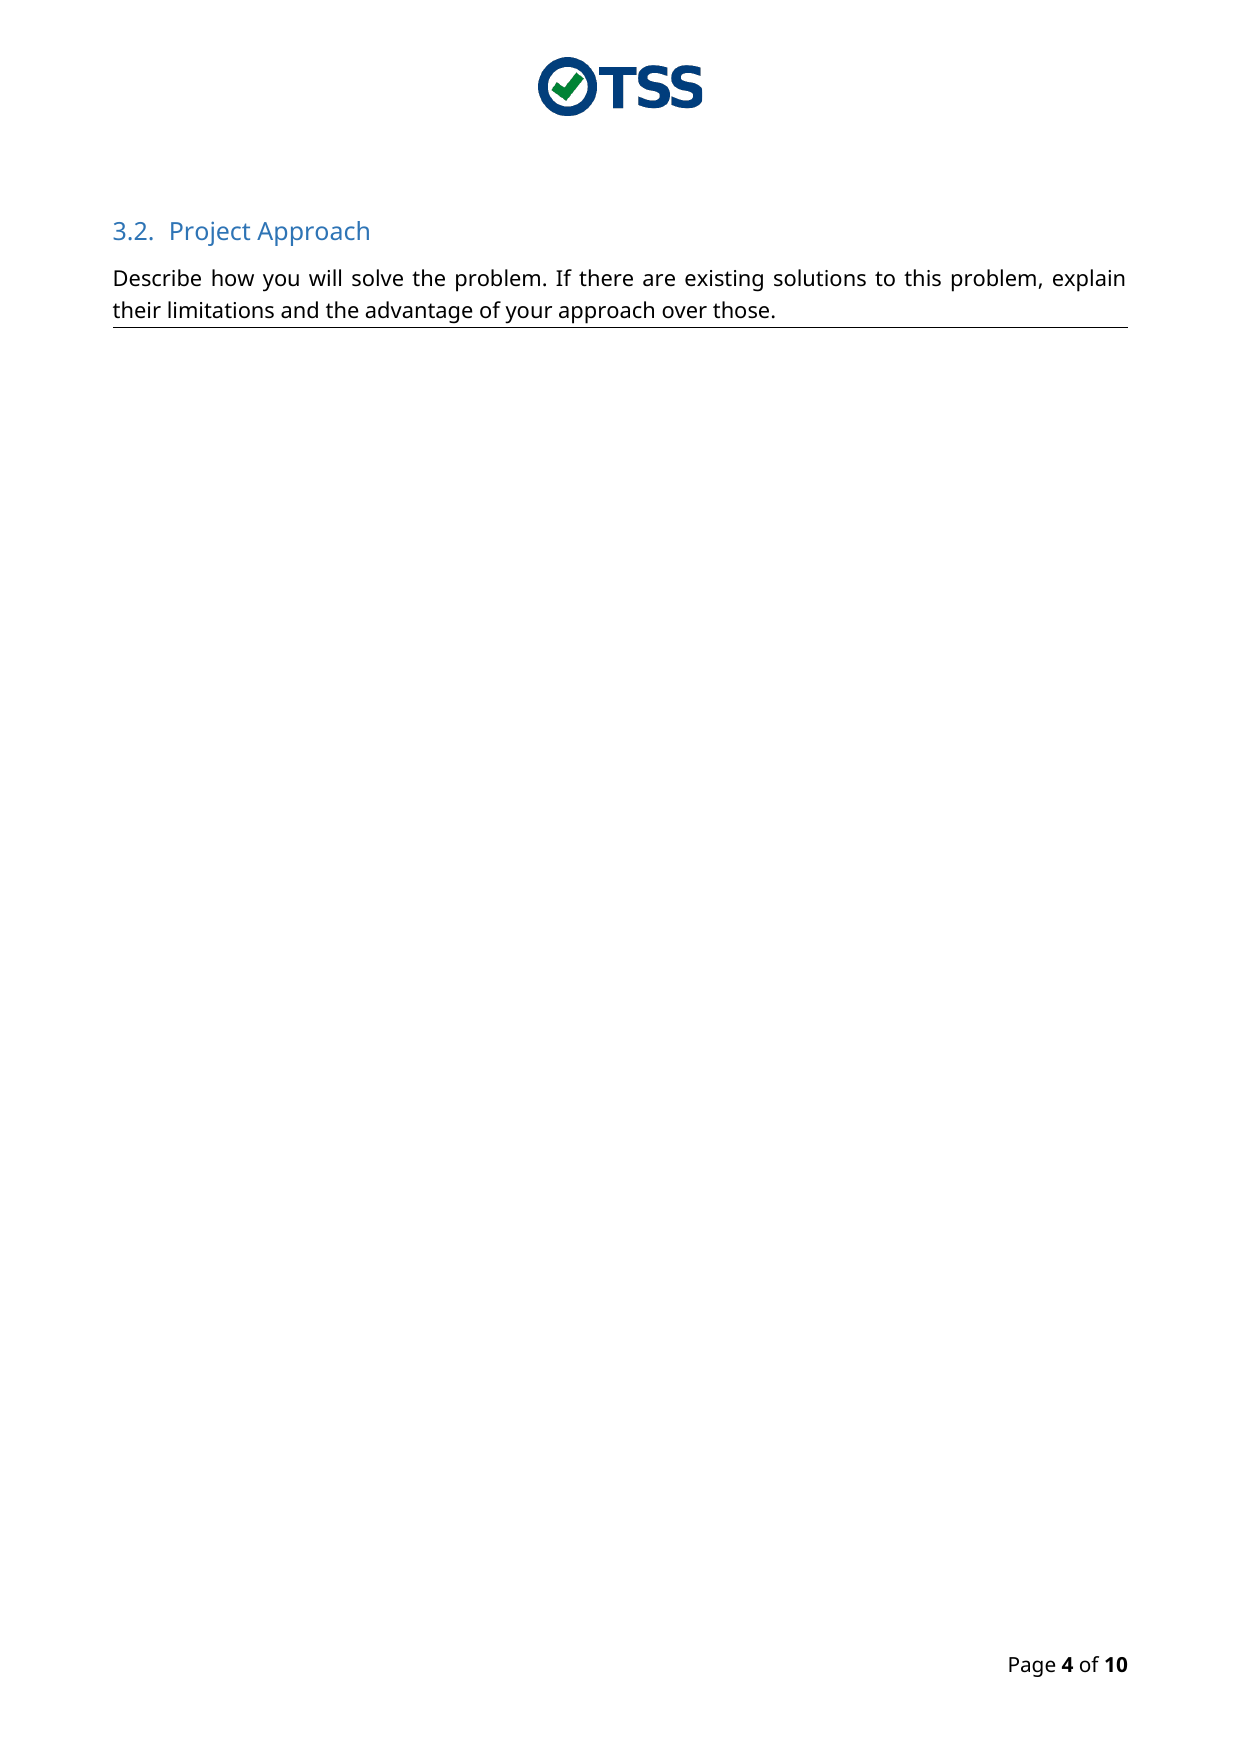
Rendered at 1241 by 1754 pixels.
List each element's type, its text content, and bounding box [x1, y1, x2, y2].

text Describe how you will solve the problem. If there are existing solutions to this problem, explain their limitations and the advantage of your approach over those. [112, 263, 1128, 328]
picture [538, 57, 703, 116]
subtitle Project Approach [112, 213, 1128, 247]
